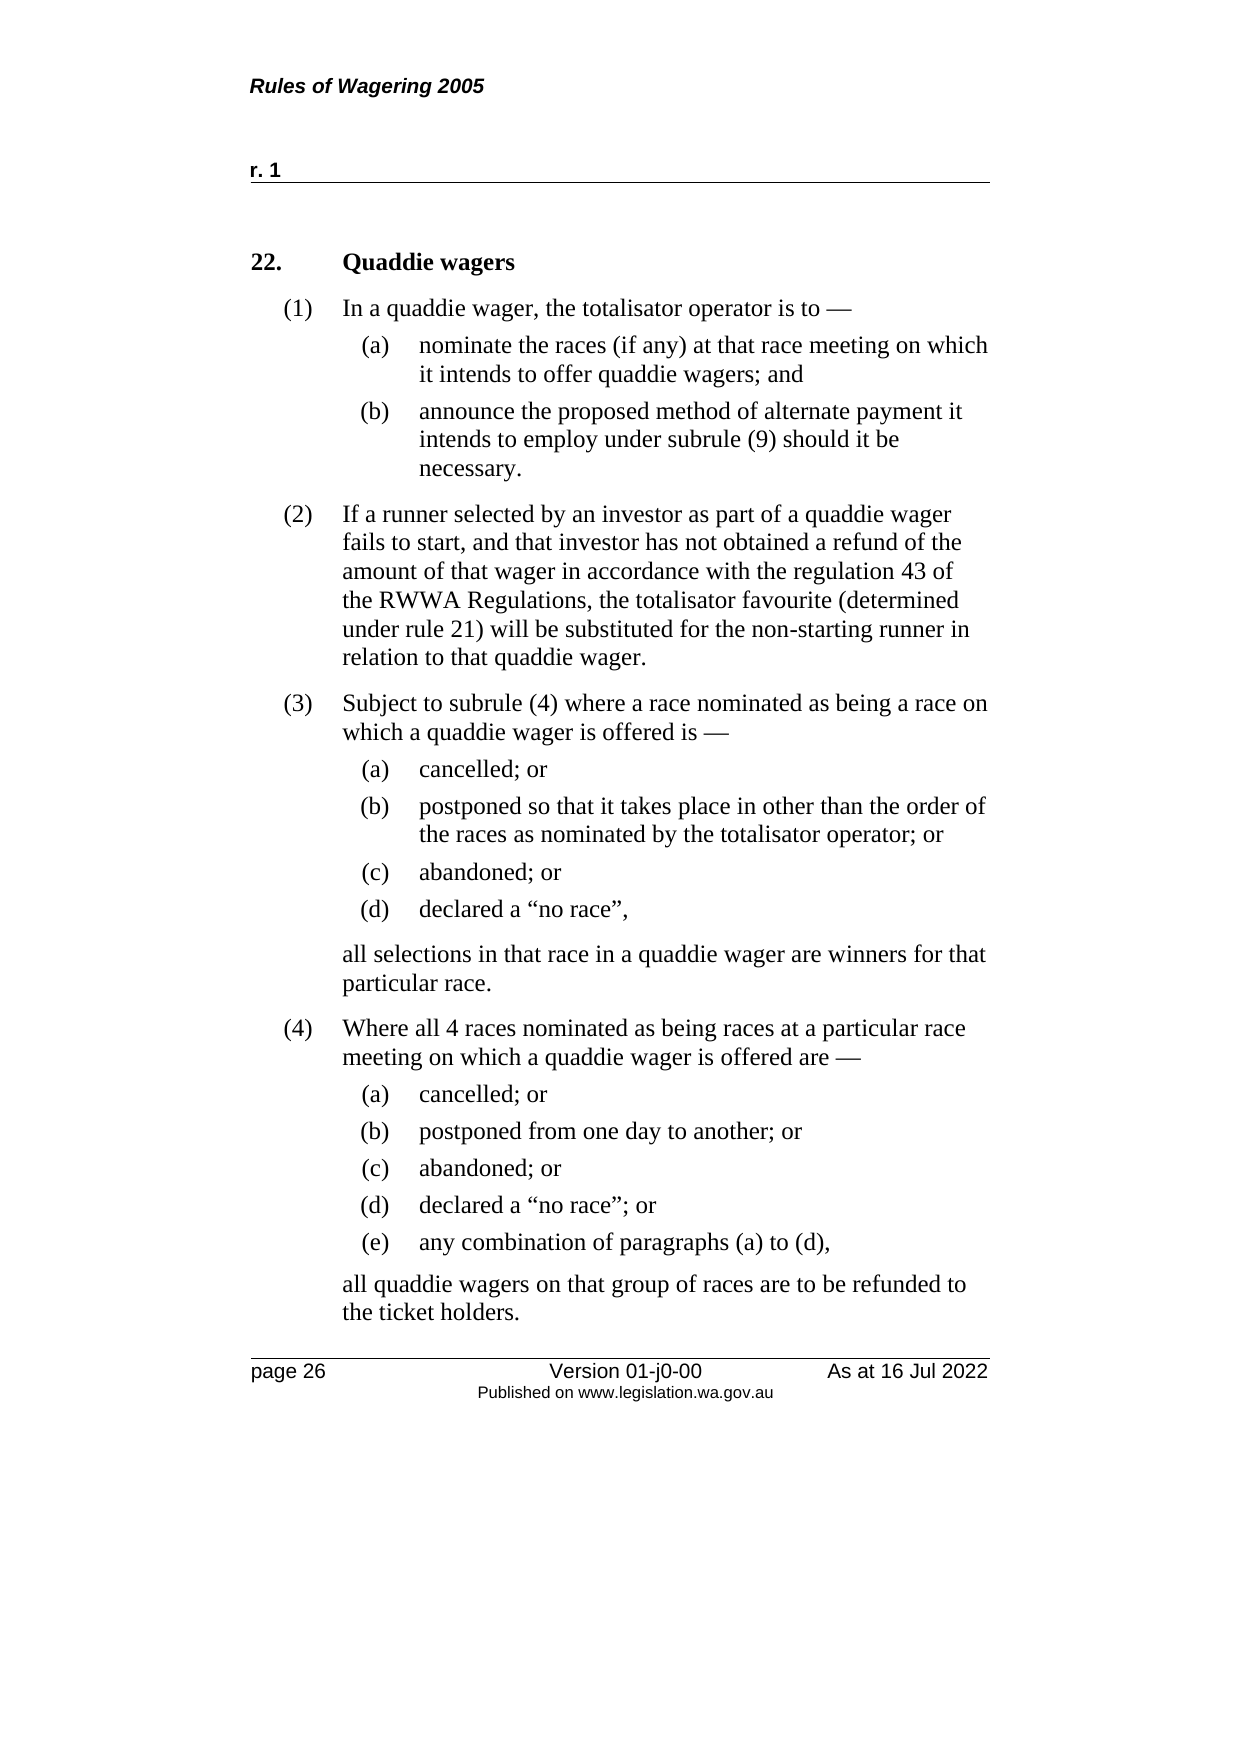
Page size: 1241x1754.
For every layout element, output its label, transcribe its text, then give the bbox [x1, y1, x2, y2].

text (a) nominate the races (if any) at that race meeting on which it intends to offer quaddie wagers; and [251, 330, 990, 387]
text (1) In a quaddie wager, the totalisator operator is to — [251, 293, 990, 322]
subtitle 22. Quaddie wagers [251, 247, 990, 276]
text (2) If a runner selected by an investor as part of a quaddie wager fails to start, and that investor has not obtained a refund of the amount of that wager in accordance with the regulation 43 of the RWWA Regulations, the totalisator favourite (determined under rule 21) will be substituted for the non-starting runner in relation to that quaddie wager. [251, 499, 990, 671]
text (c) abandoned; or [251, 857, 990, 885]
text (d) declared a “no race”, [251, 894, 990, 922]
text (b) postponed so that it takes place in other than the order of the races as nominated by the totalisator operator; or [251, 791, 990, 848]
text (3) Subject to subrule (4) where a race nominated as being a race on which a quaddie wager is offered is — [251, 688, 990, 745]
text (b) postponed from one day to another; or [251, 1116, 990, 1145]
text (a) cancelled; or [251, 1079, 990, 1108]
text (d) declared a “no race”; or [251, 1190, 990, 1219]
text all selections in that race in a quaddie wager are winners for that particular race. [251, 939, 990, 997]
text (a) cancelled; or [251, 754, 990, 782]
text (e) any combination of paragraphs (a) to (d), [251, 1227, 990, 1256]
text (b) announce the proposed method of alternate payment it intends to employ under subrule (9) should it be necessary. [251, 396, 990, 482]
text (4) Where all 4 races nominated as being races at a particular race meeting on which a quaddie wager is offered are — [251, 1013, 990, 1071]
text all quaddie wagers on that group of races are to be refunded to the ticket holders. [251, 1269, 990, 1326]
text (c) abandoned; or [251, 1153, 990, 1182]
